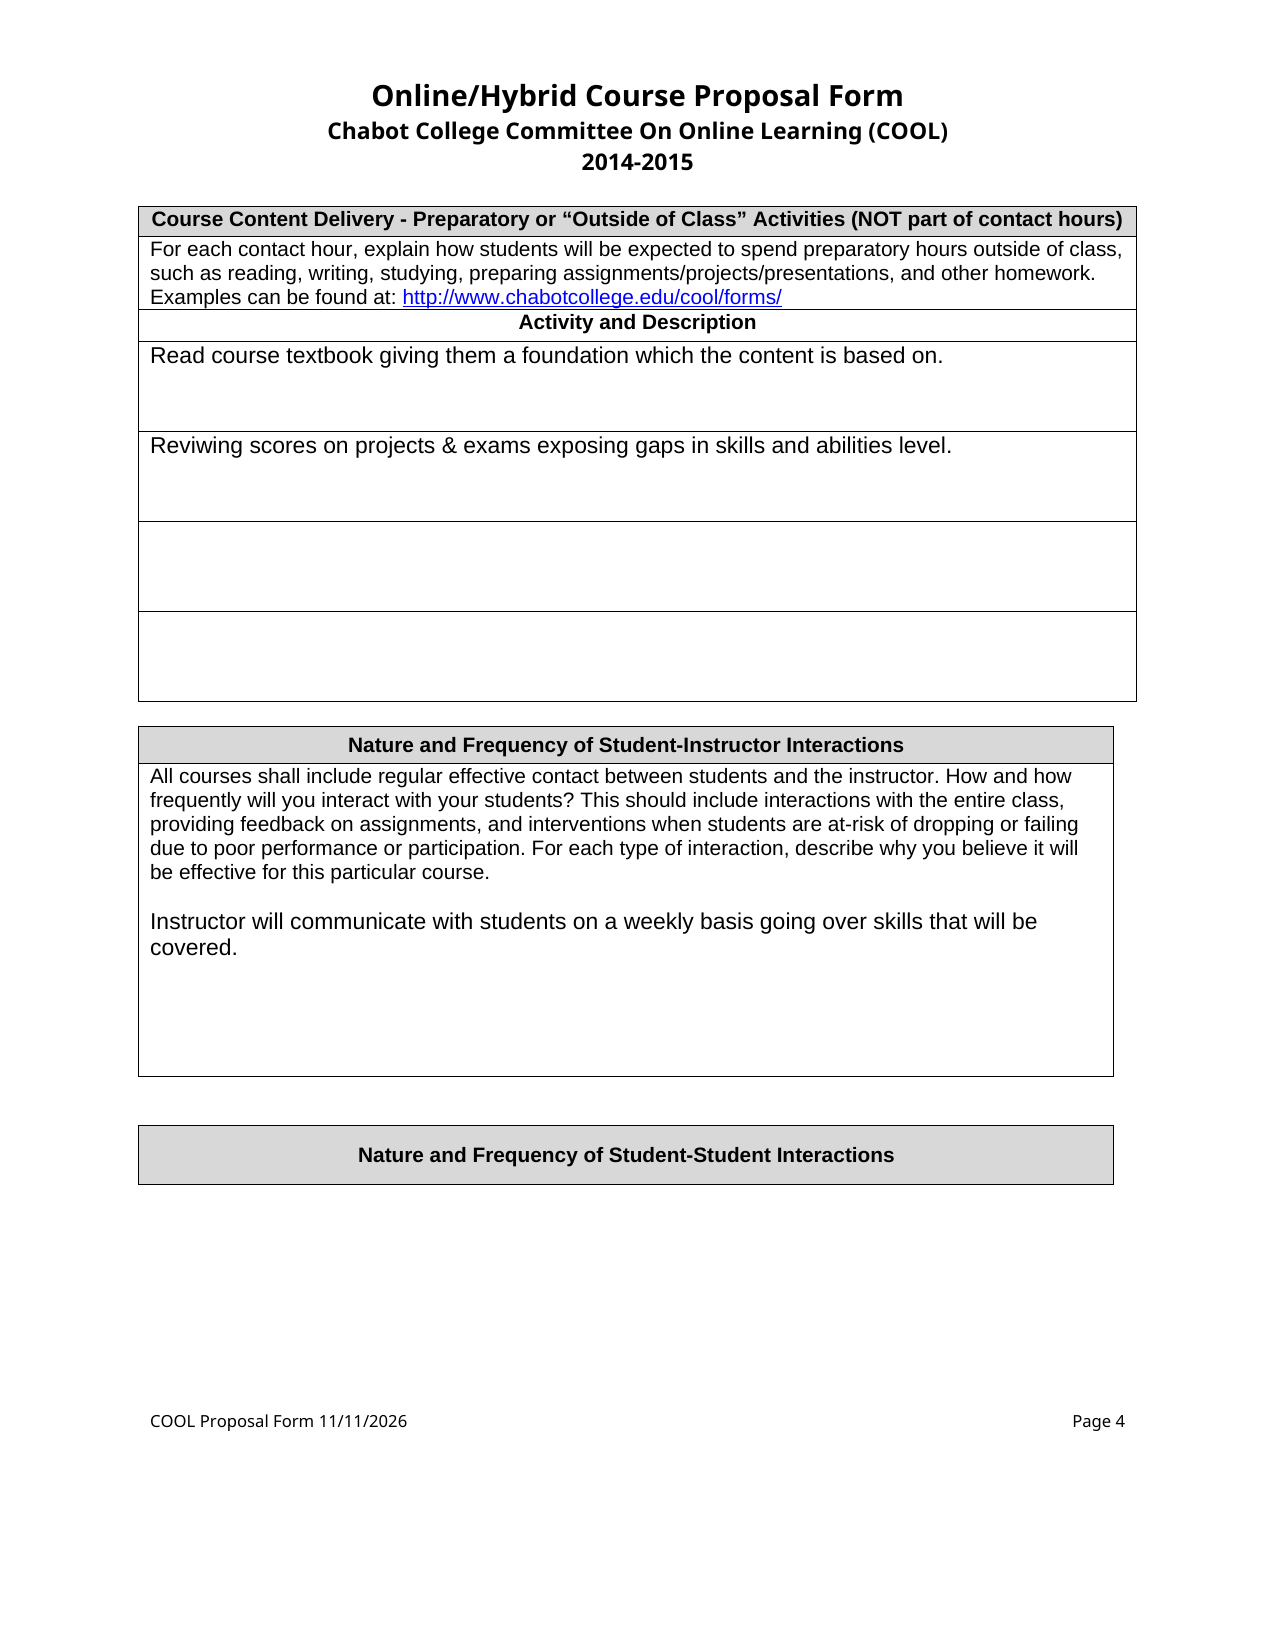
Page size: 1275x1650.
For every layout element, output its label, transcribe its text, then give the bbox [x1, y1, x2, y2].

table_cell [139, 522, 1136, 611]
table_header Nature and Frequency of Student-Student Interactions [139, 1126, 1113, 1184]
table_cell For each contact hour, explain how students will be expected to spend preparatory hours outside of class, such as reading, writing, studying, preparing assignments/projects/presentations, and other homework. Examples can be found at: http://www.chabotcollege.edu/cool/forms/ [139, 237, 1136, 309]
table_cell Reviwing scores on projects & exams exposing gaps in skills and abilities level. [139, 432, 1136, 521]
table_cell Read course textbook giving them a foundation which the content is based on. [139, 342, 1136, 431]
table_cell Activity and Description [139, 310, 1136, 341]
table_header Nature and Frequency of Student-Instructor Interactions [139, 727, 1113, 763]
table_header Course Content Delivery - Preparatory or “Outside of Class” Activities (NOT part of contact hours) [139, 207, 1136, 236]
table_cell All courses shall include regular effective contact between students and the instructor. How and how frequently will you interact with your students? This should include interactions with the entire class, providing feedback on assignments, and interventions when students are at-risk of dropping or failing due to poor performance or participation. For each type of interaction, describe why you believe it will be effective for this particular course. Instructor will communicate with students on a weekly basis going over skills that will be covered. [139, 764, 1113, 1076]
table_cell [139, 612, 1136, 701]
